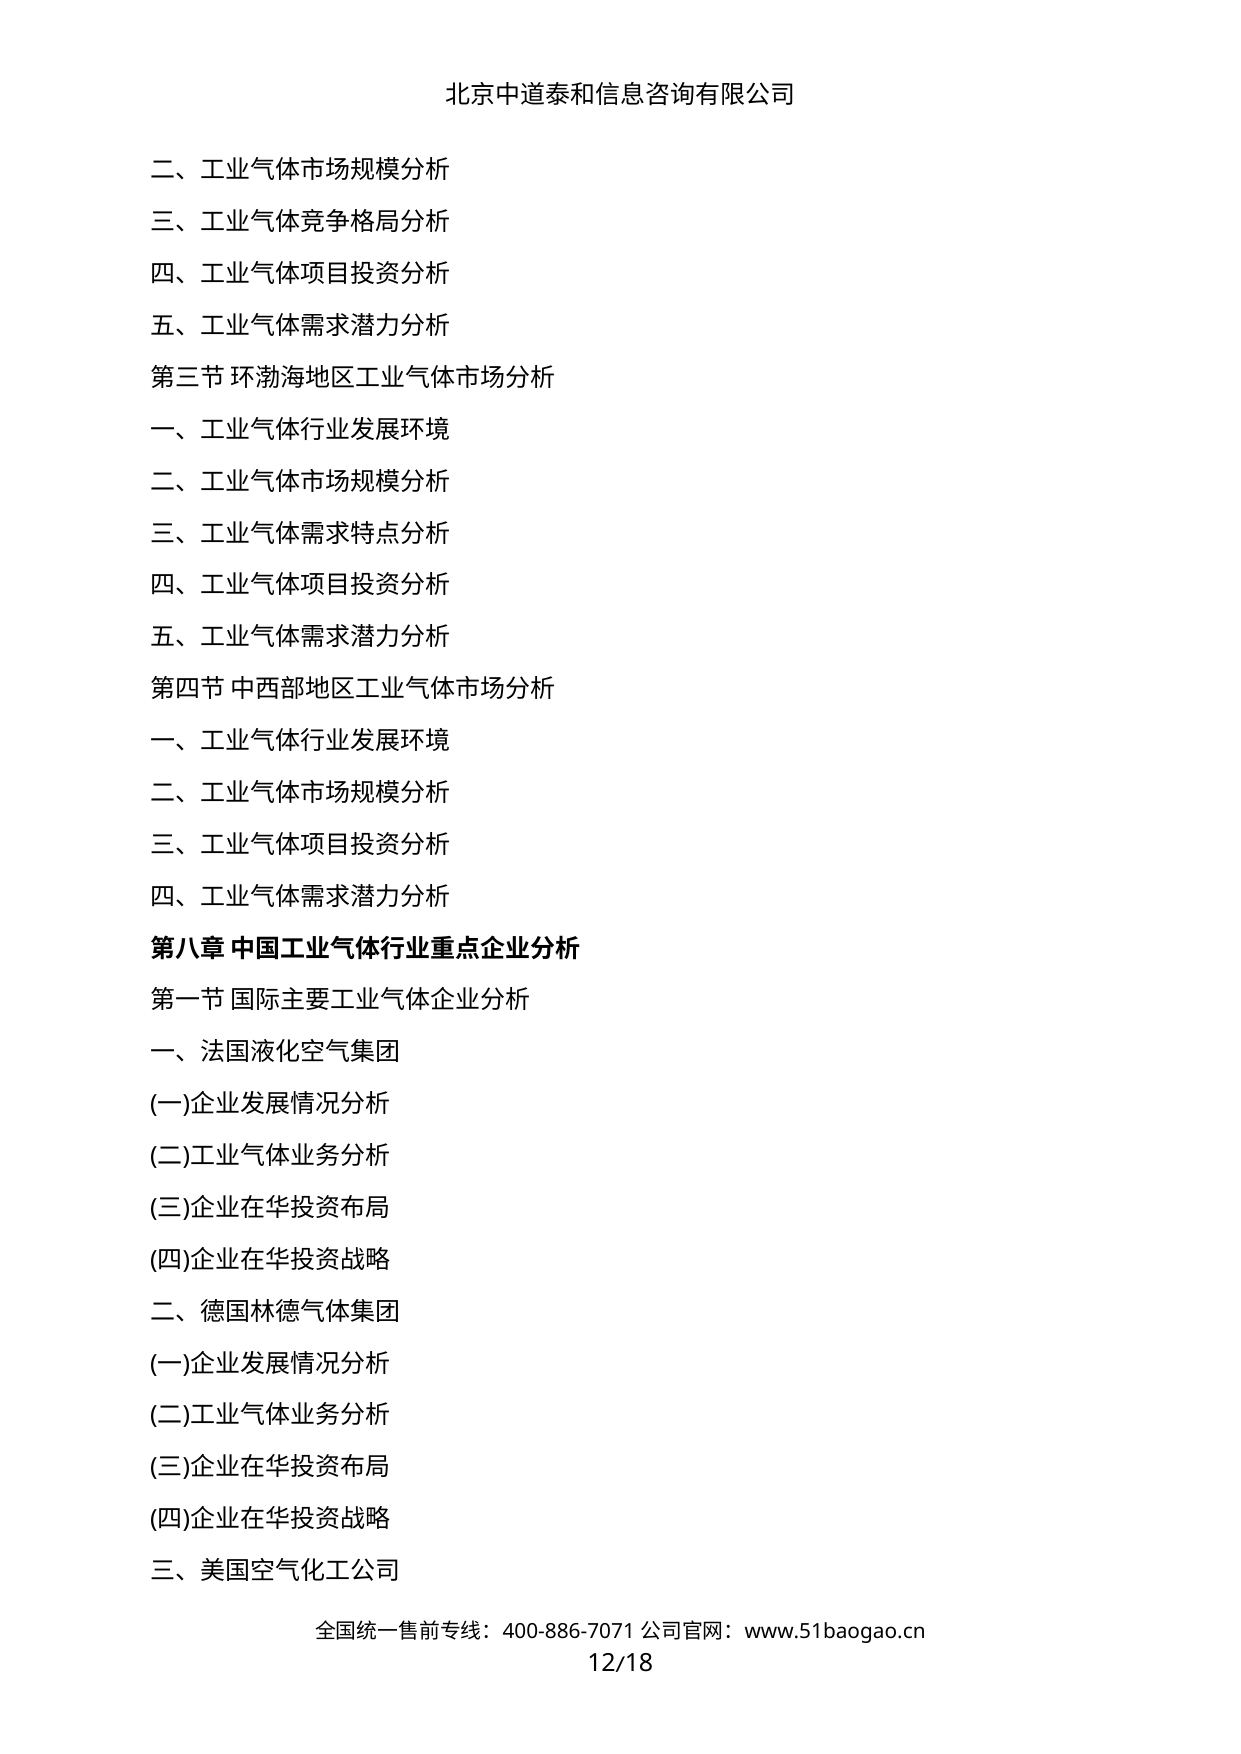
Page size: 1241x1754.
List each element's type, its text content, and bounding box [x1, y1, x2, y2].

text 第三节 环渤海地区工业气体市场分析 [150, 357, 1090, 394]
text (一)企业发展情况分析 [150, 1084, 1090, 1120]
text 五、工业气体需求潜力分析 [150, 617, 1090, 653]
text 一、工业气体行业发展环境 [150, 721, 1090, 757]
text 三、美国空气化工公司 [150, 1551, 1090, 1587]
text (二)工业气体业务分析 [150, 1395, 1090, 1431]
text 四、工业气体项目投资分析 [150, 254, 1090, 290]
text 二、工业气体市场规模分析 [150, 772, 1090, 809]
text 第四节 中西部地区工业气体市场分析 [150, 669, 1090, 705]
text 二、工业气体市场规模分析 [150, 150, 1090, 186]
text 五、工业气体需求潜力分析 [150, 306, 1090, 342]
text 一、法国液化空气集团 [150, 1032, 1090, 1068]
text (一)企业发展情况分析 [150, 1343, 1090, 1379]
text (二)工业气体业务分析 [150, 1136, 1090, 1172]
text (四)企业在华投资战略 [150, 1239, 1090, 1276]
text 三、工业气体项目投资分析 [150, 824, 1090, 861]
text 二、工业气体市场规模分析 [150, 461, 1090, 497]
text 第一节 国际主要工业气体企业分析 [150, 980, 1090, 1016]
text 二、德国林德气体集团 [150, 1291, 1090, 1327]
text (三)企业在华投资布局 [150, 1447, 1090, 1483]
text 第八章 中国工业气体行业重点企业分析 [150, 928, 1090, 964]
text 四、工业气体需求潜力分析 [150, 876, 1090, 912]
text 四、工业气体项目投资分析 [150, 565, 1090, 601]
text (四)企业在华投资战略 [150, 1499, 1090, 1535]
text 三、工业气体需求特点分析 [150, 513, 1090, 549]
text (三)企业在华投资布局 [150, 1187, 1090, 1224]
text 一、工业气体行业发展环境 [150, 409, 1090, 446]
text 三、工业气体竞争格局分析 [150, 202, 1090, 238]
